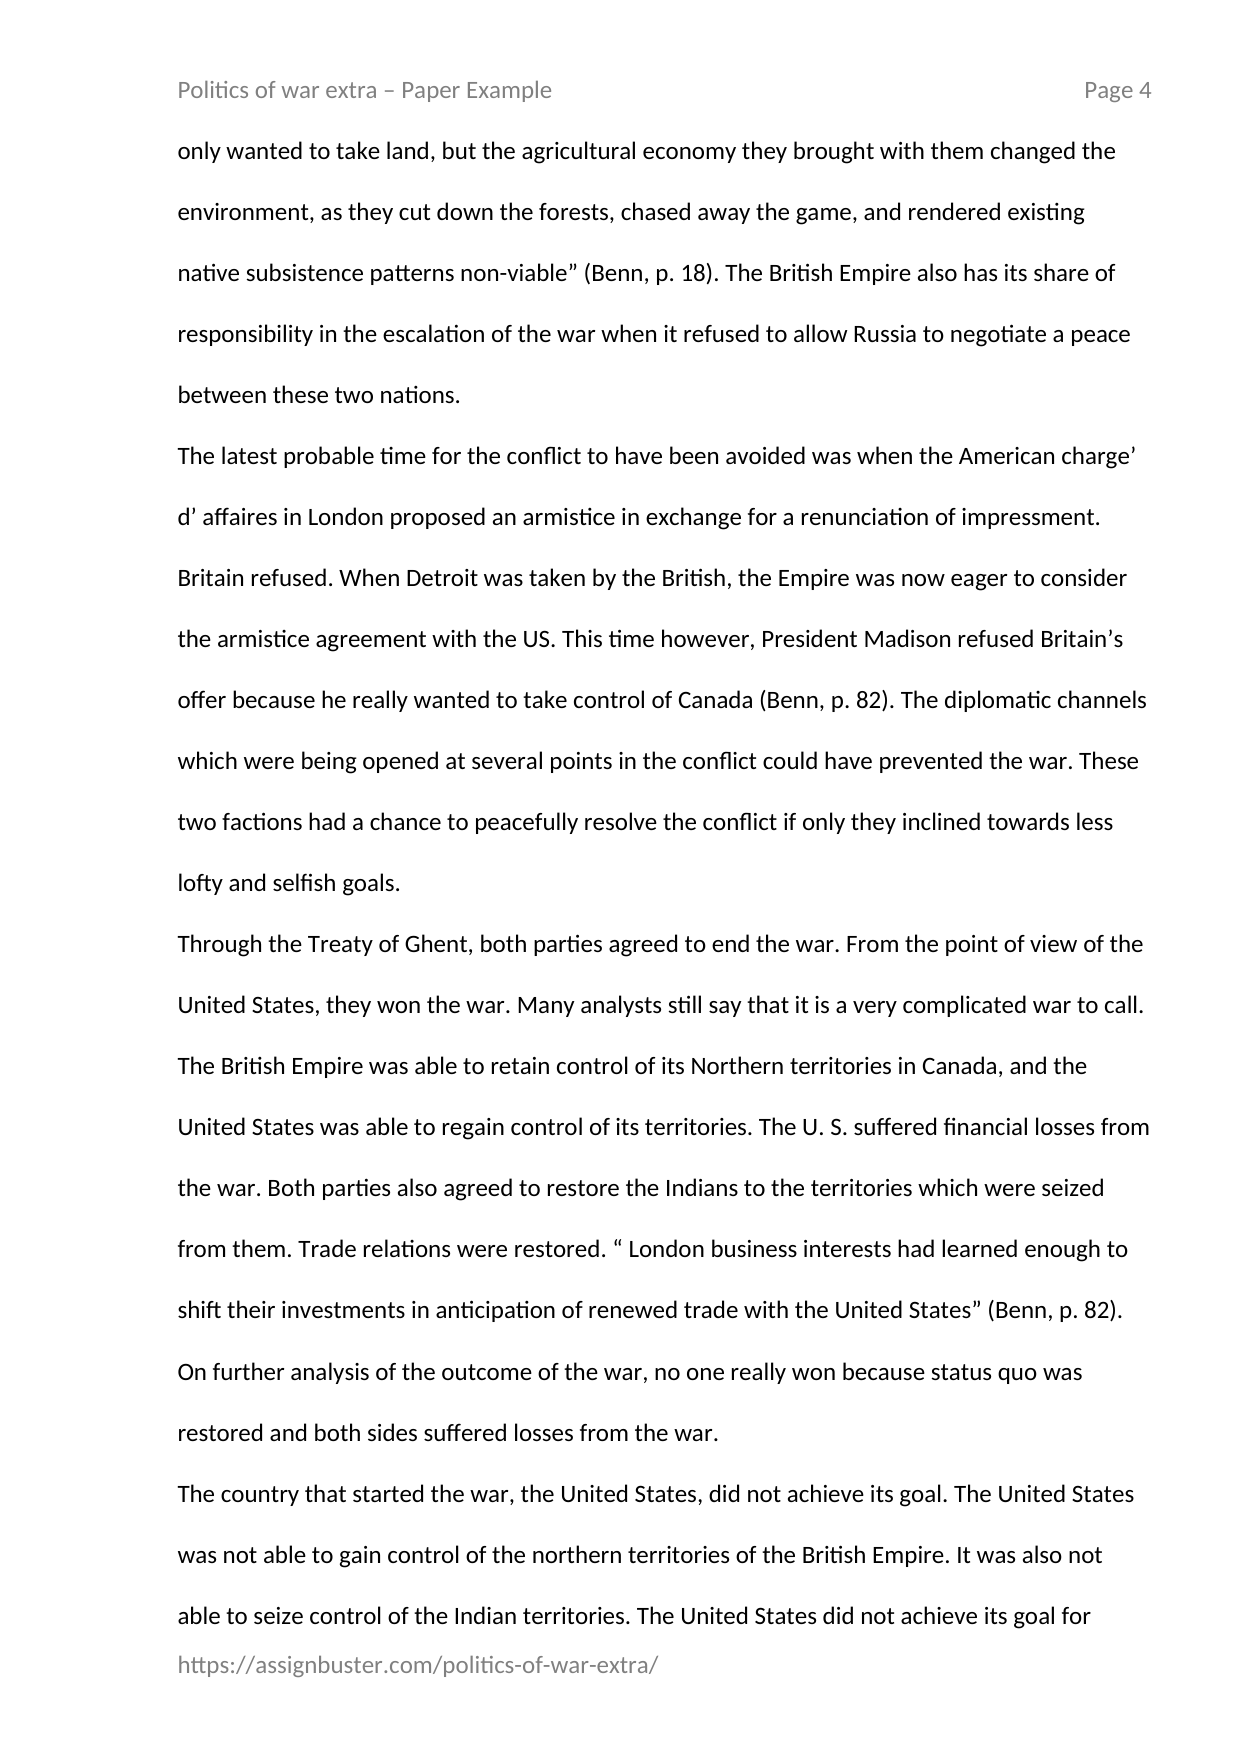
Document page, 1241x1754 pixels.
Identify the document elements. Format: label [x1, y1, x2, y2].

text [177, 135, 1152, 1630]
